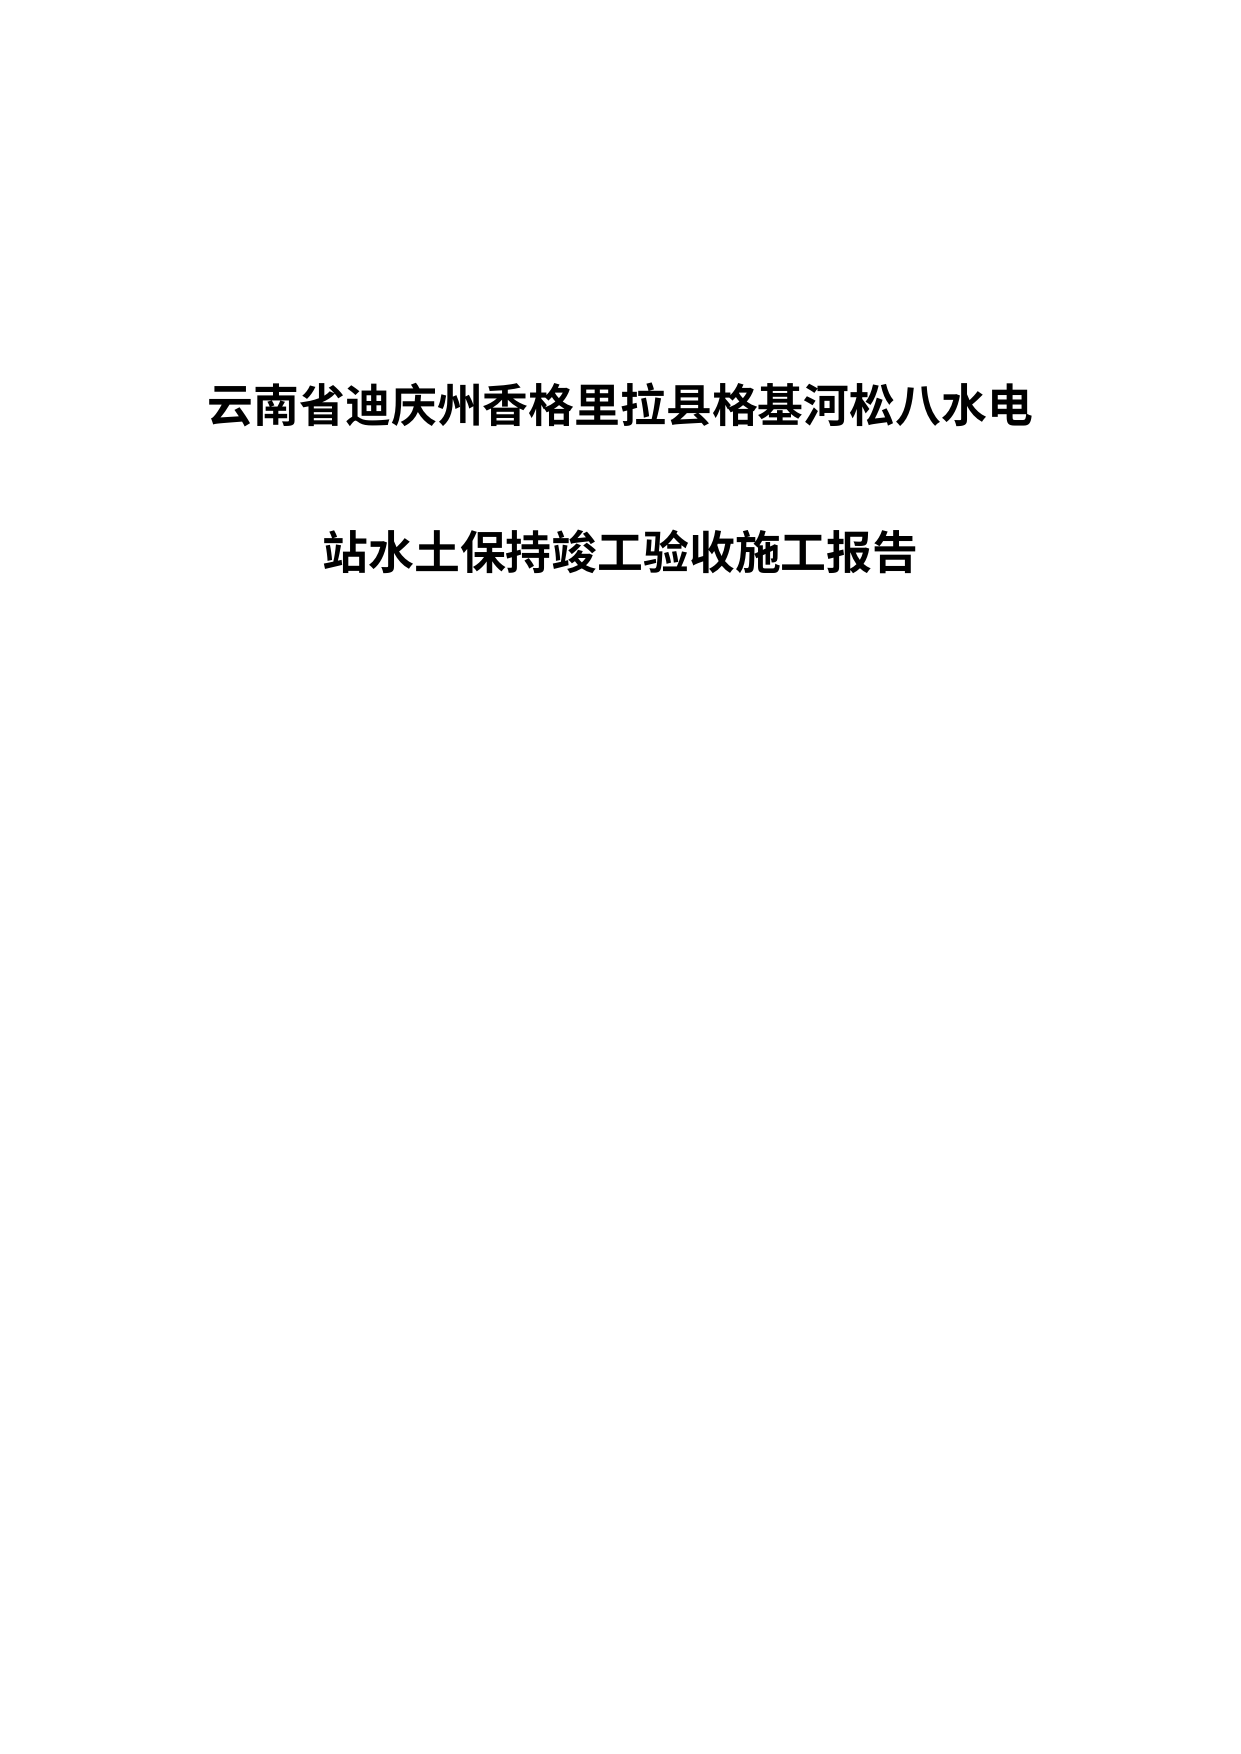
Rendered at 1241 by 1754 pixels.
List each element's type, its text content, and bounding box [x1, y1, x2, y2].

text 云南省迪庆州香格里拉县格基河松八水电站水土保持竣工验收施工报告 [187, 354, 1053, 598]
